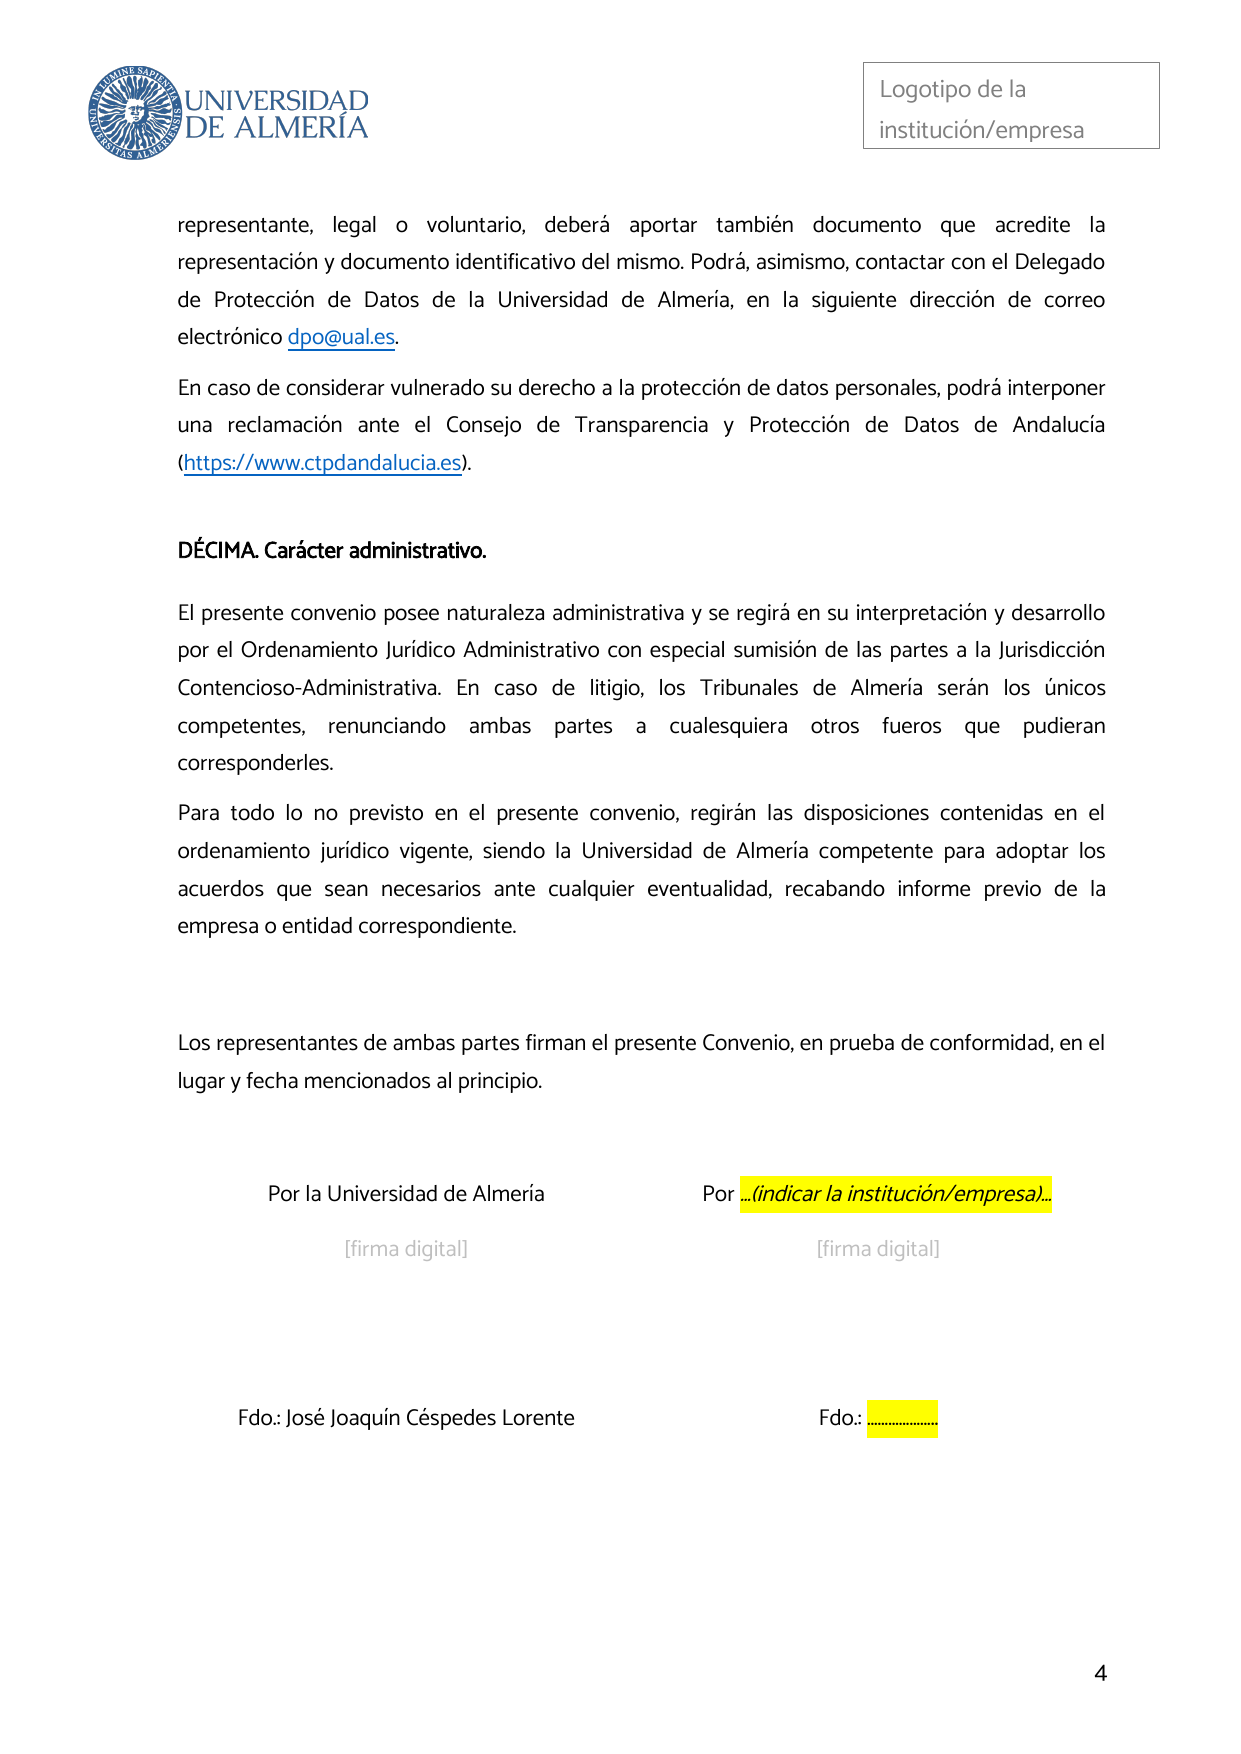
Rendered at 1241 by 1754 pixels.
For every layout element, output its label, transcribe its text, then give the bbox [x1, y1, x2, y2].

text Los representantes de ambas partes firman el presente Convenio, en prueba de conformidad, en el lugar y fecha mencionados al principio. [177, 1025, 1107, 1101]
table_header Por la Universidad de Almería [firma digital] Fdo.: José Joaquín Céspedes Lorente [178, 1176, 650, 1454]
picture [88, 66, 368, 160]
table_header Por …(indicar la institución/empresa)… [firma digital] Fdo.: ……………….. [650, 1176, 1122, 1454]
text Para todo lo no previsto en el presente convenio, regirán las disposiciones contenidas en el ordenamiento jurídico vigente, siendo la Universidad de Almería competente para adoptar los acuerdos que sean necesarios ante cualquier eventualidad, recabando informe previo de la empresa o entidad correspondiente. [177, 796, 1107, 946]
text El presente convenio posee naturaleza administrativa y se regirá en su interpretación y desarrollo por el Ordenamiento Jurídico Administrativo con especial sumisión de las partes a la Jurisdicción Contencioso-Administrativa. En caso de litigio, los Tribunales de Almería serán los únicos competentes, renunciando ambas partes a cualesquiera otros fueros que pudieran corresponderles. [177, 595, 1107, 783]
text DÉCIMA. Carácter administrativo. [177, 532, 1107, 570]
text En caso de considerar vulnerado su derecho a la protección de datos personales, podrá interponer una reclamación ante el Consejo de Transparencia y Protección de Datos de Andalucía (https://www.ctpdandalucia.es). [177, 370, 1107, 482]
